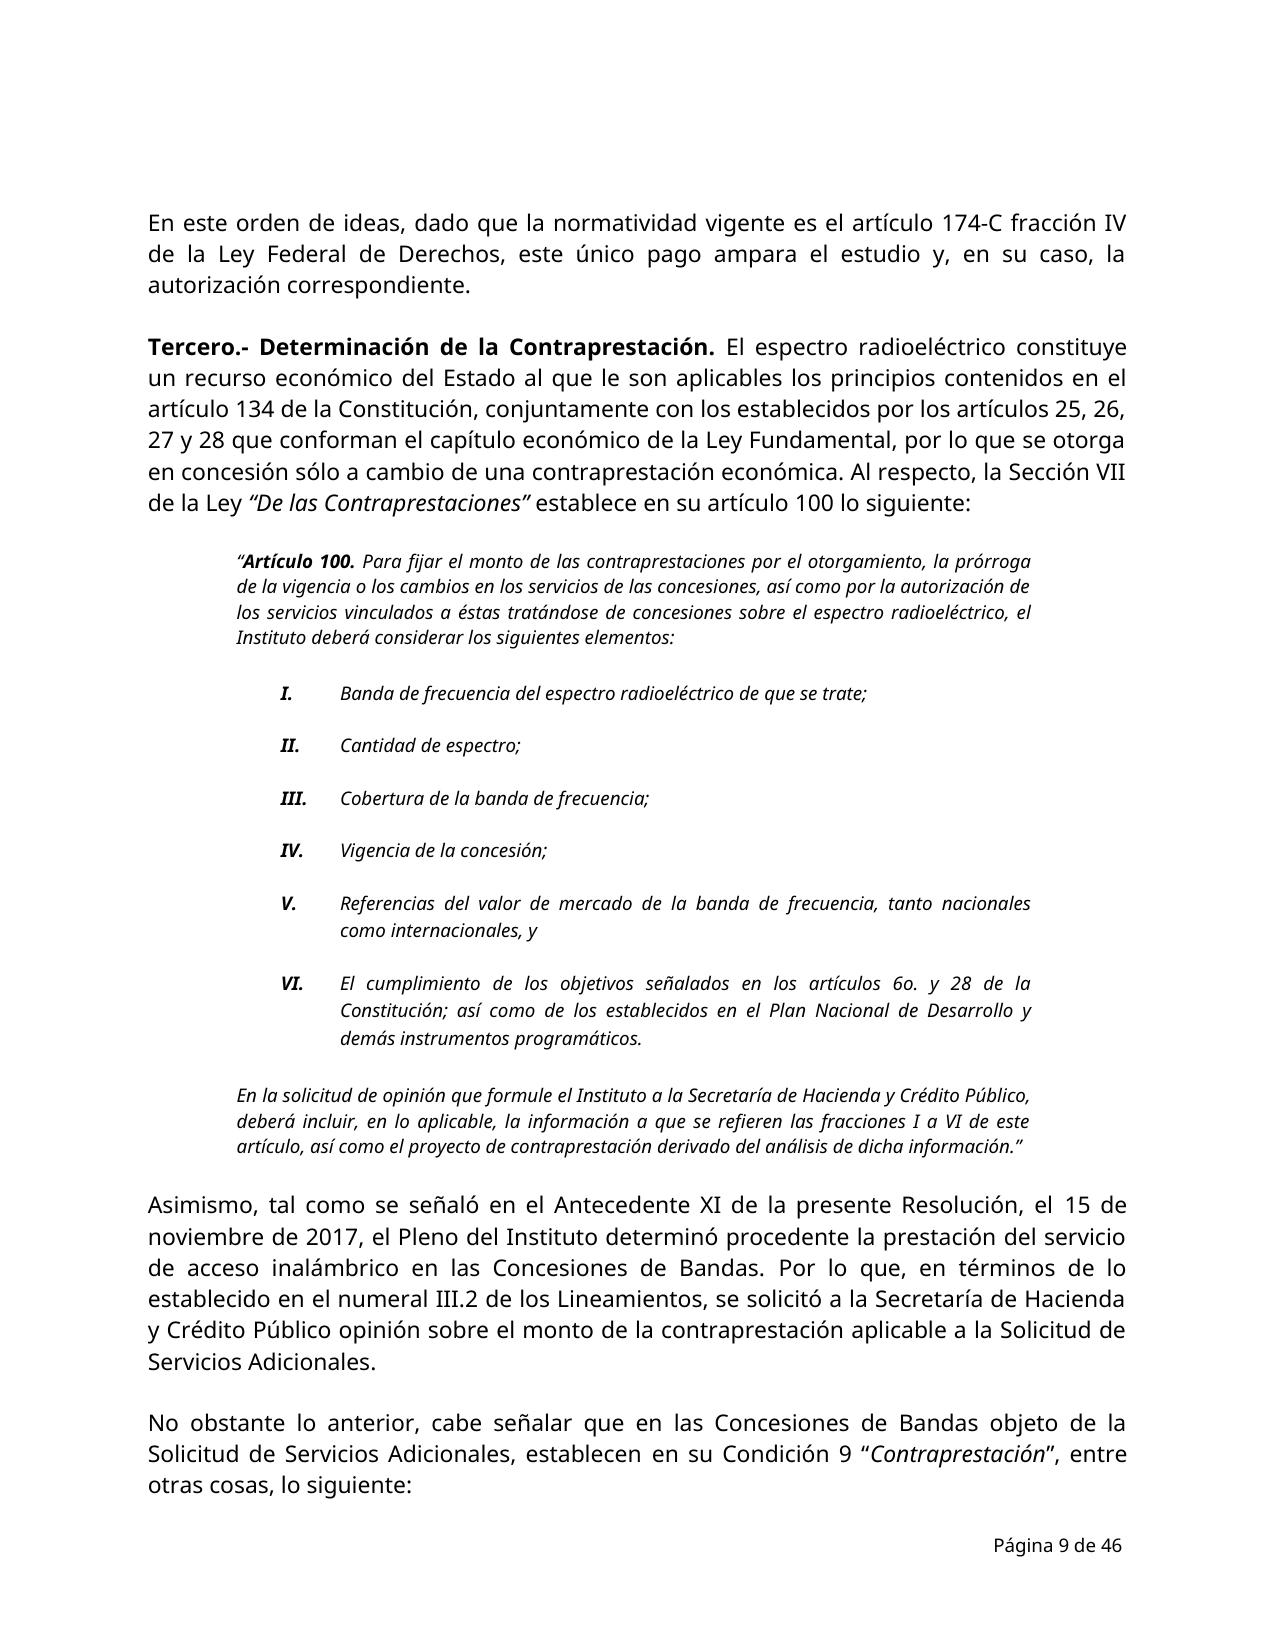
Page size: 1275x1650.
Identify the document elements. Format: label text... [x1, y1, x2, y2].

list El cumplimiento de los objetivos señalados en los artículos 6o. y 28 de la Constitución; así como de los establecidos en el Plan Nacional de Desarrollo y demás instrumentos programáticos. [281, 970, 1034, 1051]
text Asimismo, tal como se señaló en el Antecedente XI de la presente Resolución, el 15 de noviembre de 2017, el Pleno del Instituto determinó procedente la prestación del servicio de acceso inalámbrico en las Concesiones de Bandas. Por lo que, en términos de lo establecido en el numeral III.2 de los Lineamientos, se solicitó a la Secretaría de Hacienda y Crédito Público opinión sobre el monto de la contraprestación aplicable a la Solicitud de Servicios Adicionales. [148, 1189, 1127, 1377]
text En este orden de ideas, dado que la normatividad vigente es el artículo 174-C fracción IV de la Ley Federal de Derechos, este único pago ampara el estudio y, en su caso, la autorización correspondiente. [148, 207, 1127, 301]
list Cobertura de la banda de frecuencia; [281, 785, 1034, 811]
text No obstante lo anterior, cabe señalar que en las Concesiones de Bandas objeto de la Solicitud de Servicios Adicionales, establecen en su Condición 9 “Contraprestación”, entre otras cosas, lo siguiente: [148, 1407, 1127, 1500]
text “Artículo 100. Para fijar el monto de las contraprestaciones por el otorgamiento, la prórroga de la vigencia o los cambios en los servicios de las concesiones, así como por la autorización de los servicios vinculados a éstas tratándose de concesiones sobre el espectro radioeléctrico, el Instituto deberá considerar los siguientes elementos: [236, 548, 1034, 650]
list Vigencia de la concesión; [281, 838, 1034, 863]
list Banda de frecuencia del espectro radioeléctrico de que se trate; [281, 680, 1034, 706]
list Cantidad de espectro; [281, 733, 1034, 758]
list Referencias del valor de mercado de la banda de frecuencia, tanto nacionales como internacionales, y [281, 890, 1034, 943]
text En la solicitud de opinión que formule el Instituto a la Secretaría de Hacienda y Crédito Público, deberá incluir, en lo aplicable, la información a que se refieren las fracciones I a VI de este artículo, así como el proyecto de contraprestación derivado del análisis de dicha información.” [236, 1083, 1034, 1159]
text Tercero.- Determinación de la Contraprestación. El espectro radioeléctrico constituye un recurso económico del Estado al que le son aplicables los principios contenidos en el artículo 134 de la Constitución, conjuntamente con los establecidos por los artículos 25, 26, 27 y 28 que conforman el capítulo económico de la Ley Fundamental, por lo que se otorga en concesión sólo a cambio de una contraprestación económica. Al respecto, la Sección VII de la Ley “De las Contraprestaciones” establece en su artículo 100 lo siguiente: [148, 331, 1127, 518]
